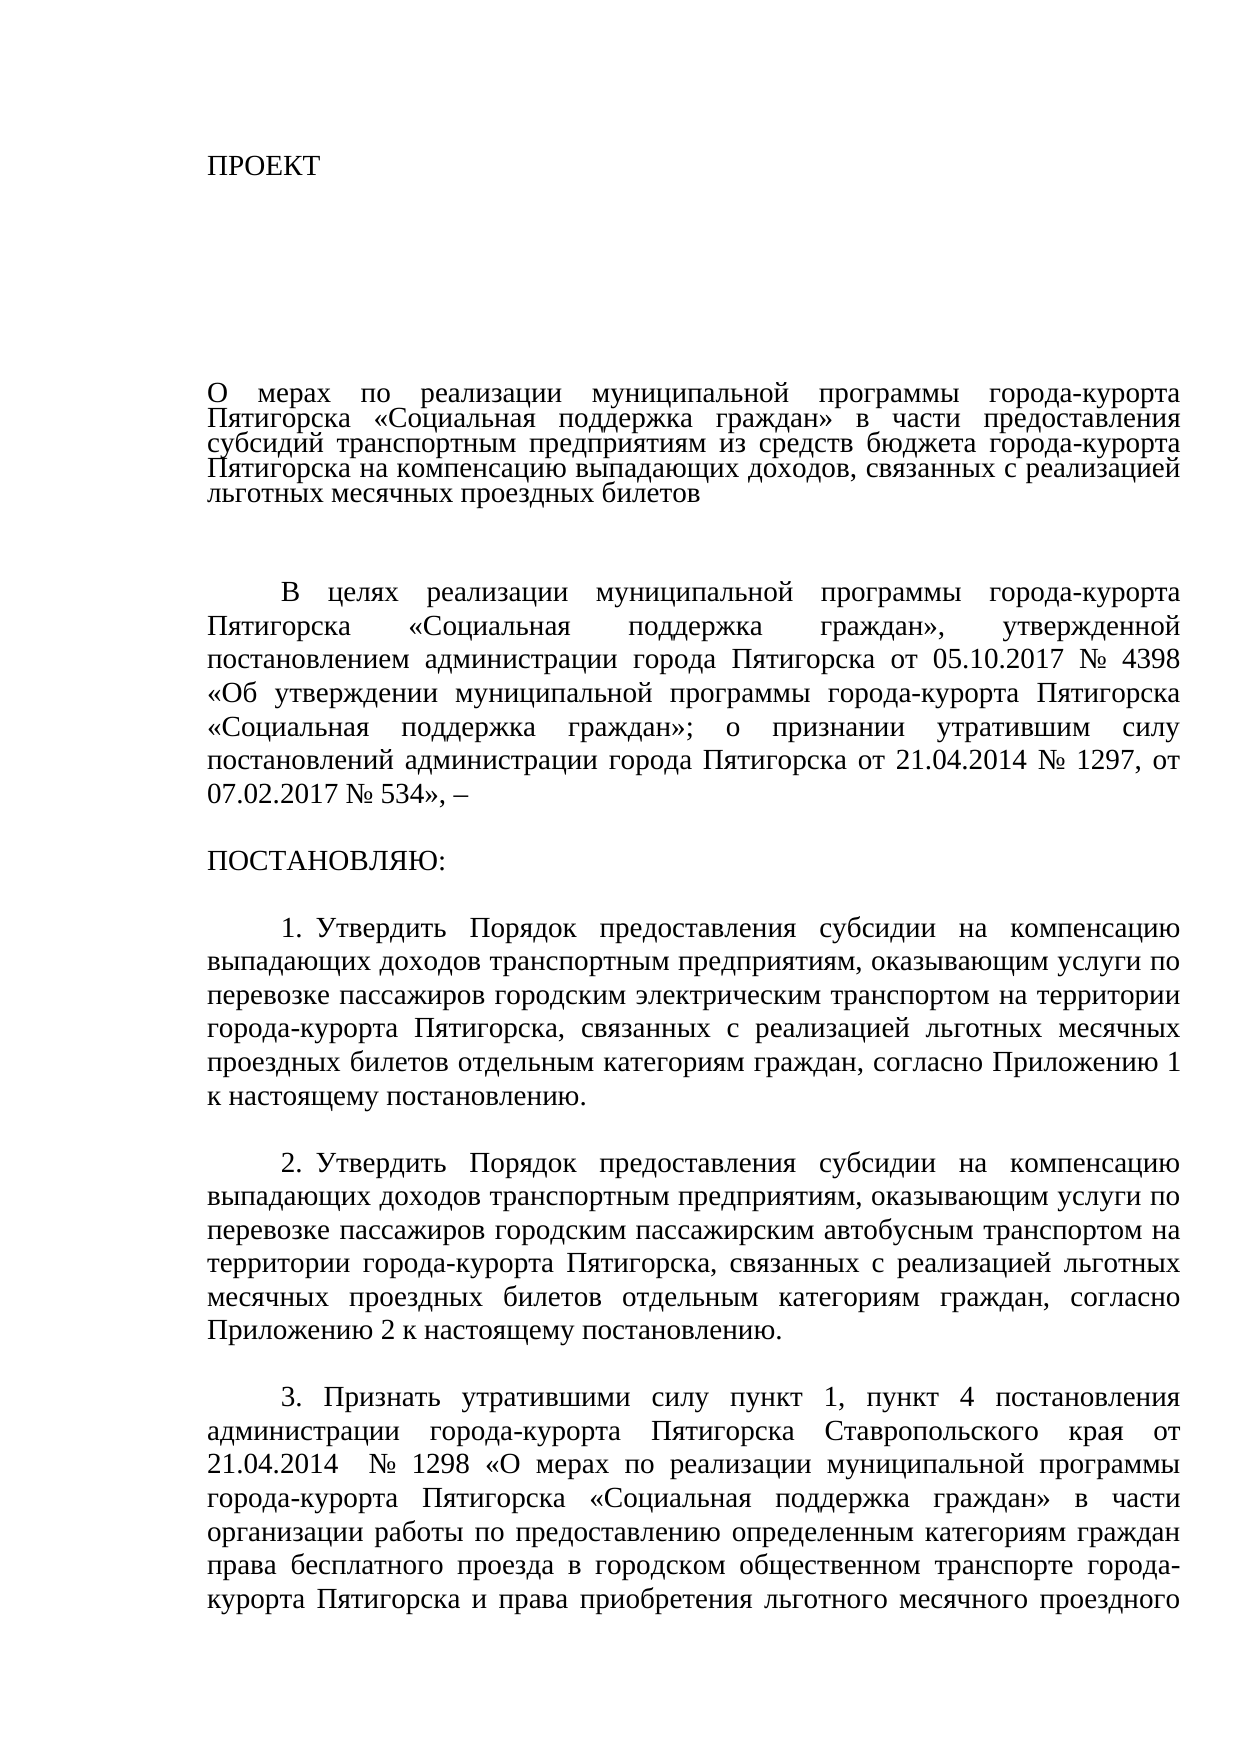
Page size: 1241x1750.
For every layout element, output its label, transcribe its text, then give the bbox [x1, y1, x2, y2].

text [207, 1379, 1181, 1614]
text В целях реализации муниципальной программы города-курорта Пятигорска «Социальная поддержка граждан», утвержденной постановлением администрации города Пятигорска от 05.10.2017 № 4398 «Об утверждении муниципальной программы города-курорта Пятигорска «Социальная поддержка граждан»; о признании утратившим силу постановлений администрации города Пятигорска от 21.04.2014 № 1297, от 07.02.2017 № 534», – [207, 574, 1181, 809]
text О мерах по реализации муниципальной программы города-курорта Пятигорска «Социальная поддержка граждан» в части предоставления субсидий транспортным предприятиям из средств бюджета города-курорта Пятигорска на компенсацию выпадающих доходов, связанных с реализацией льготных месячных проездных билетов [207, 382, 1181, 507]
text ПОСТАНОВЛЯЮ: [207, 843, 1181, 876]
text 2.аУтвердить Порядок предоставления субсидии на компенсацию выпадающих доходов транспортным предприятиям, оказывающим услуги по перевозке пассажиров городским пассажирским автобусным транспортом на территории города-курорта Пятигорска, связанных с реализацией льготных месячных проездных билетов отдельным категориям граждан, согласно Приложению 2 к настоящему постановлению. [207, 1145, 1181, 1346]
text 1.аУтвердить Порядок предоставления субсидии на компенсацию выпадающих доходов транспортным предприятиям, оказывающим услуги по перевозке пассажиров городским электрическим транспортом на территории города-курорта Пятигорска, связанных с реализацией льготных месячных проездных билетов отдельным категориям граждан, согласно Приложению 1 к настоящему постановлению. [207, 910, 1181, 1111]
text ПРОЕКТ [207, 148, 1181, 181]
